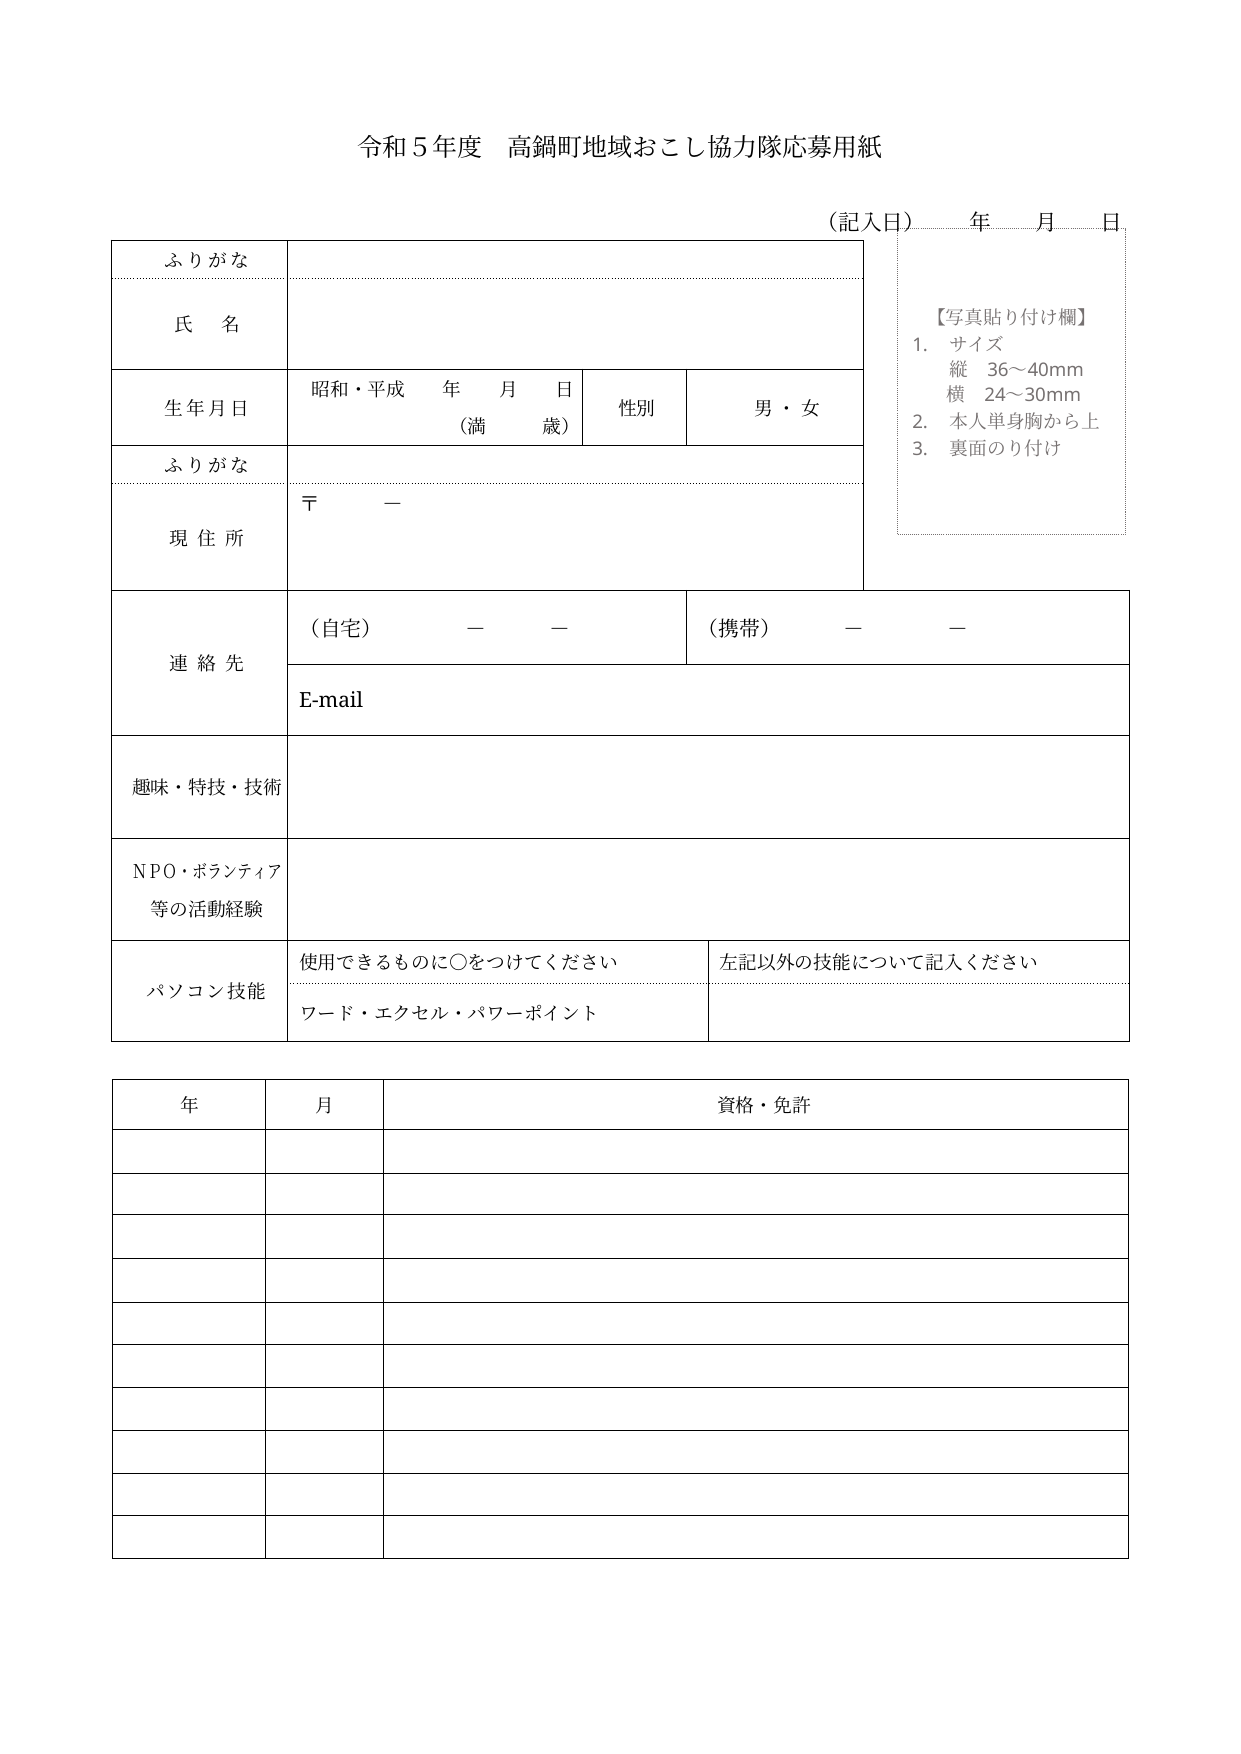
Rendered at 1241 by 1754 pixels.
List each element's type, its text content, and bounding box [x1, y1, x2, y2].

table_cell [266, 1259, 383, 1302]
table_cell （自宅） － － [288, 591, 686, 664]
table_cell [266, 1130, 383, 1173]
table_cell [288, 446, 863, 483]
table_cell 使用できるものに○をつけてください [288, 941, 708, 982]
table_cell 性別 [583, 370, 686, 444]
table_cell [266, 1345, 383, 1387]
table_cell [288, 278, 863, 368]
table_cell [384, 1259, 1128, 1302]
table_cell [113, 1259, 265, 1302]
table_header [288, 241, 863, 278]
table_cell 左記以外の技能について記入ください [709, 941, 1129, 982]
table_cell [113, 1174, 265, 1214]
table_header 月 [266, 1080, 383, 1129]
table_cell [384, 1130, 1128, 1173]
table_cell 〒 － [288, 483, 863, 590]
table_cell 昭和・平成 年 月 日 （満 歳） [288, 370, 582, 444]
table_header 年 [113, 1080, 265, 1129]
table_header 資格・免許 [384, 1080, 1128, 1129]
table_cell [113, 1474, 265, 1515]
table_header [864, 240, 1129, 590]
table_cell [266, 1215, 383, 1258]
table_cell パソコン技能 [112, 941, 287, 1041]
text 令和５年度 高鍋町地域おこし協力隊応募用紙 [118, 127, 1122, 164]
table_cell [384, 1431, 1128, 1472]
table_cell [113, 1516, 265, 1558]
table_cell [384, 1388, 1128, 1430]
table_cell [266, 1516, 383, 1558]
table_cell （携帯） － － [687, 591, 1129, 664]
table_cell [384, 1345, 1128, 1387]
table_cell 生年月日 [112, 370, 287, 444]
table_cell [113, 1130, 265, 1173]
table_cell [709, 983, 1129, 1041]
table_cell [113, 1388, 265, 1430]
table_cell [288, 736, 1129, 837]
table_cell [113, 1431, 265, 1472]
table_cell [113, 1345, 265, 1387]
table_cell ワード・エクセル・パワーポイント [288, 983, 708, 1041]
table_cell 現住所 [112, 483, 287, 590]
table_cell [113, 1215, 265, 1258]
table_cell ふりがな [112, 446, 287, 483]
table_cell [266, 1388, 383, 1430]
table_cell [384, 1303, 1128, 1344]
table_cell [384, 1215, 1128, 1258]
table_cell [384, 1516, 1128, 1558]
table_cell [266, 1303, 383, 1344]
table_cell [266, 1474, 383, 1515]
table_cell ＮＰＯ・ボランティア 等の活動経験 [112, 839, 287, 940]
text （記入日） 年 月 日 [118, 202, 1122, 239]
table_cell E-mail [288, 665, 1129, 734]
table_cell [288, 839, 1129, 940]
table_cell [266, 1174, 383, 1214]
table_cell [266, 1431, 383, 1472]
table_header ふりがな [112, 241, 287, 278]
table_cell 連絡先 [112, 591, 287, 734]
table_cell [384, 1474, 1128, 1515]
table_cell [384, 1174, 1128, 1214]
table_cell 趣味・特技・技術 [112, 736, 287, 837]
table_cell 氏名 [112, 278, 287, 368]
table_cell [113, 1303, 265, 1344]
table_cell 男 ・ 女 [687, 370, 863, 444]
